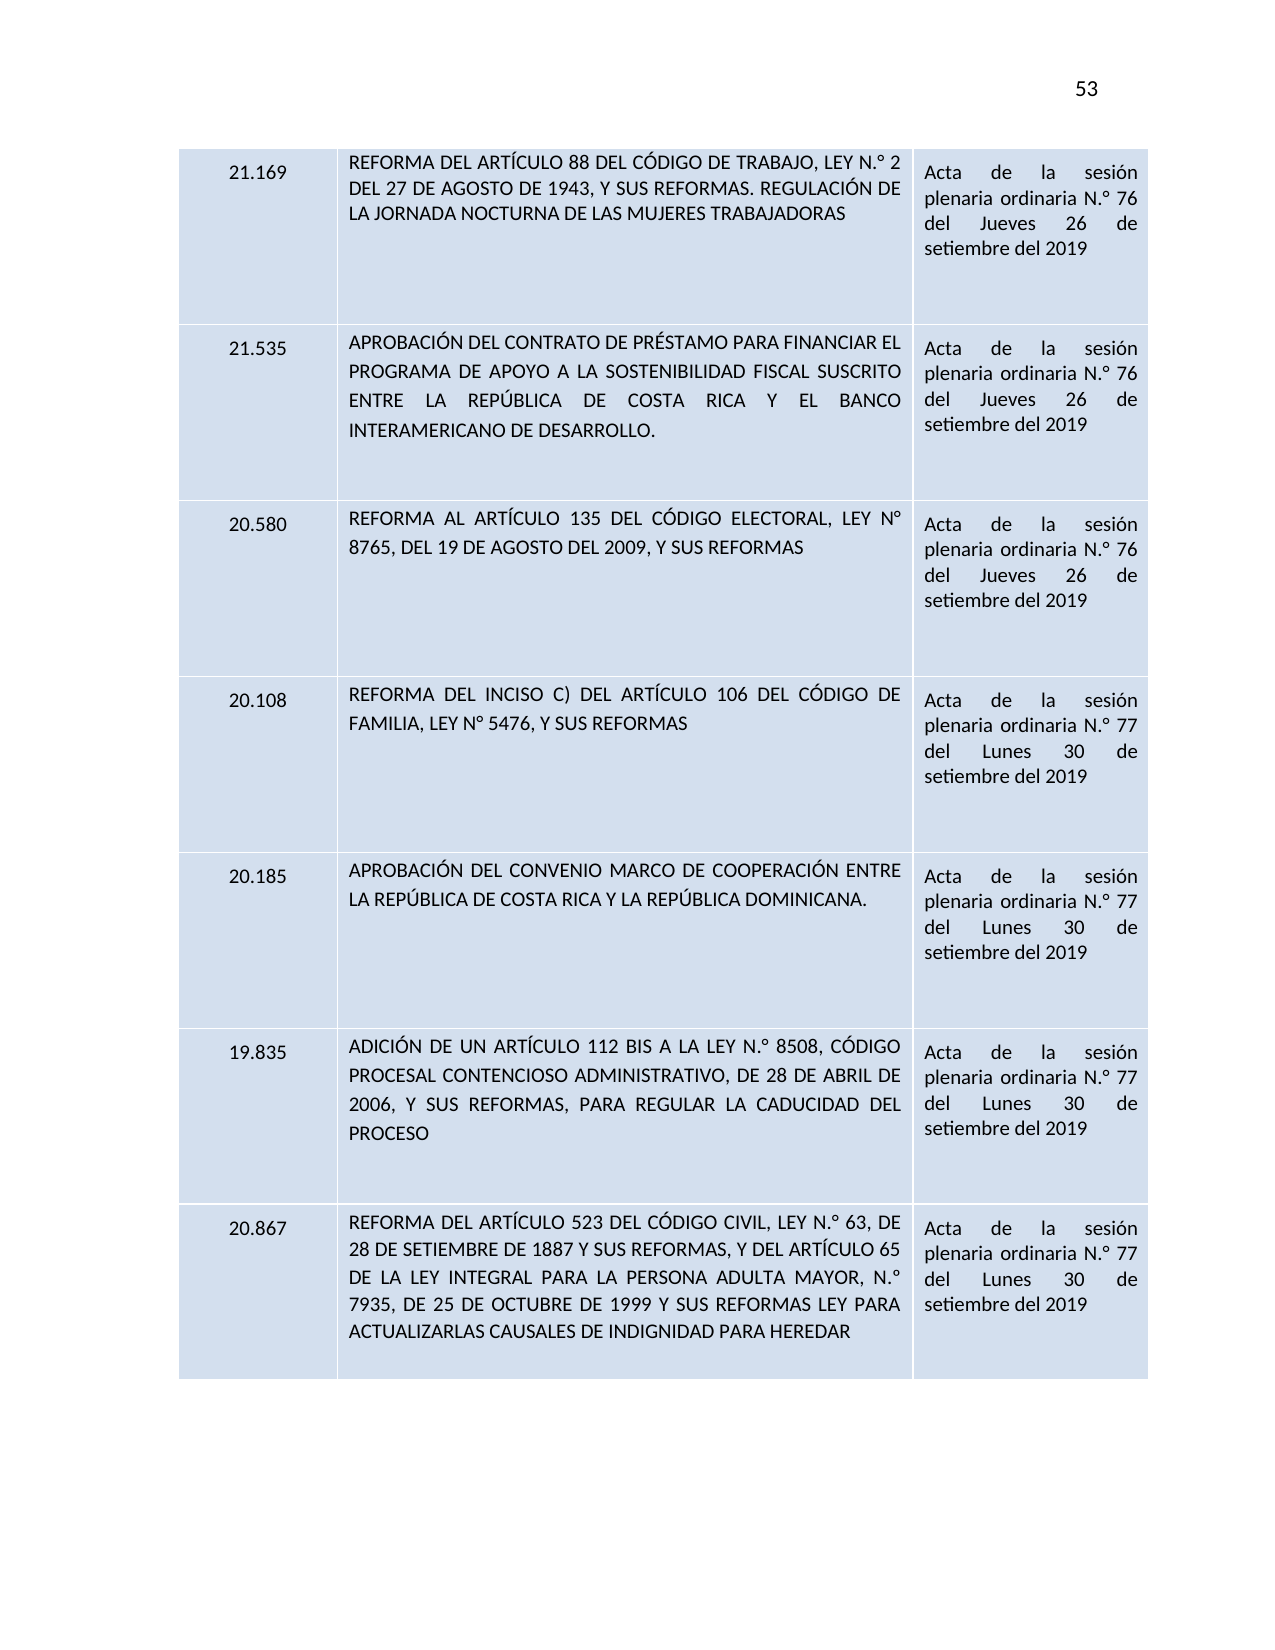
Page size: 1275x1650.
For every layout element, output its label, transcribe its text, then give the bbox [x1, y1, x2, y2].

table_cell REFORMA AL ARTÍCULO 135 DEL CÓDIGO ELECTORAL, LEY N° 8765, DEL 19 DE AGOSTO DEL 2009, Y SUS REFORMAS [338, 501, 912, 676]
table_cell Acta de la sesión plenaria ordinaria N.° 76 del Jueves 26 de setiembre del 2019 [914, 501, 1148, 676]
table_cell APROBACIÓN DEL CONVENIO MARCO DE COOPERACIÓN ENTRE LA REPÚBLICA DE COSTA RICA Y LA REPÚBLICA DOMINICANA. [338, 853, 912, 1027]
table_cell ADICIÓN DE UN ARTÍCULO 112 BIS A LA LEY N.° 8508, CÓDIGO PROCESAL CONTENCIOSO ADMINISTRATIVO, DE 28 DE ABRIL DE 2006, Y SUS REFORMAS, PARA REGULAR LA CADUCIDAD DEL PROCESO [338, 1029, 912, 1203]
table_cell REFORMA DEL ARTÍCULO 523 DEL CÓDIGO CIVIL, LEY N.° 63, DE 28 DE SETIEMBRE DE 1887 Y SUS REFORMAS, Y DEL ARTÍCULO 65 DE LA LEY INTEGRAL PARA LA PERSONA ADULTA MAYOR, N.º 7935, DE 25 DE OCTUBRE DE 1999 Y SUS REFORMAS LEY PARA ACTUALIZARLAS CAUSALES DE INDIGNIDAD PARA HEREDAR [338, 1205, 912, 1379]
table_cell Acta de la sesión plenaria ordinaria N.° 76 del Jueves 26 de setiembre del 2019 [914, 325, 1148, 499]
table_cell 20.867 [179, 1205, 337, 1379]
table_cell 21.169 [179, 149, 337, 324]
table_cell 21.535 [179, 325, 337, 499]
table_cell 20.185 [179, 853, 337, 1027]
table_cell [914, 1205, 1148, 1379]
table_cell REFORMA DEL INCISO C) DEL ARTÍCULO 106 DEL CÓDIGO DE FAMILIA, LEY N° 5476, Y SUS REFORMAS [338, 677, 912, 851]
table_cell Acta de la sesión plenaria ordinaria N.° 76 del Jueves 26 de setiembre del 2019 [914, 149, 1148, 324]
table_cell 19.835 [179, 1029, 337, 1203]
table_cell APROBACIÓN DEL CONTRATO DE PRÉSTAMO PARA FINANCIAR EL PROGRAMA DE APOYO A LA SOSTENIBILIDAD FISCAL SUSCRITO ENTRE LA REPÚBLICA DE COSTA RICA Y EL BANCO INTERAMERICANO DE DESARROLLO. [338, 325, 912, 499]
table_cell 20.108 [179, 677, 337, 851]
table_cell Acta de la sesión plenaria ordinaria N.° 77 del Lunes 30 de setiembre del 2019 [914, 1029, 1148, 1203]
table_cell Acta de la sesión plenaria ordinaria N.° 77 del Lunes 30 de setiembre del 2019 [914, 677, 1148, 851]
table_cell REFORMA DEL ARTÍCULO 88 DEL CÓDIGO DE TRABAJO, LEY N.° 2 DEL 27 DE AGOSTO DE 1943, Y SUS REFORMAS. REGULACIÓN DE LA JORNADA NOCTURNA DE LAS MUJERES TRABAJADORAS [338, 149, 912, 324]
table_cell Acta de la sesión plenaria ordinaria N.° 77 del Lunes 30 de setiembre del 2019 [914, 853, 1148, 1027]
table_cell 20.580 [179, 501, 337, 676]
